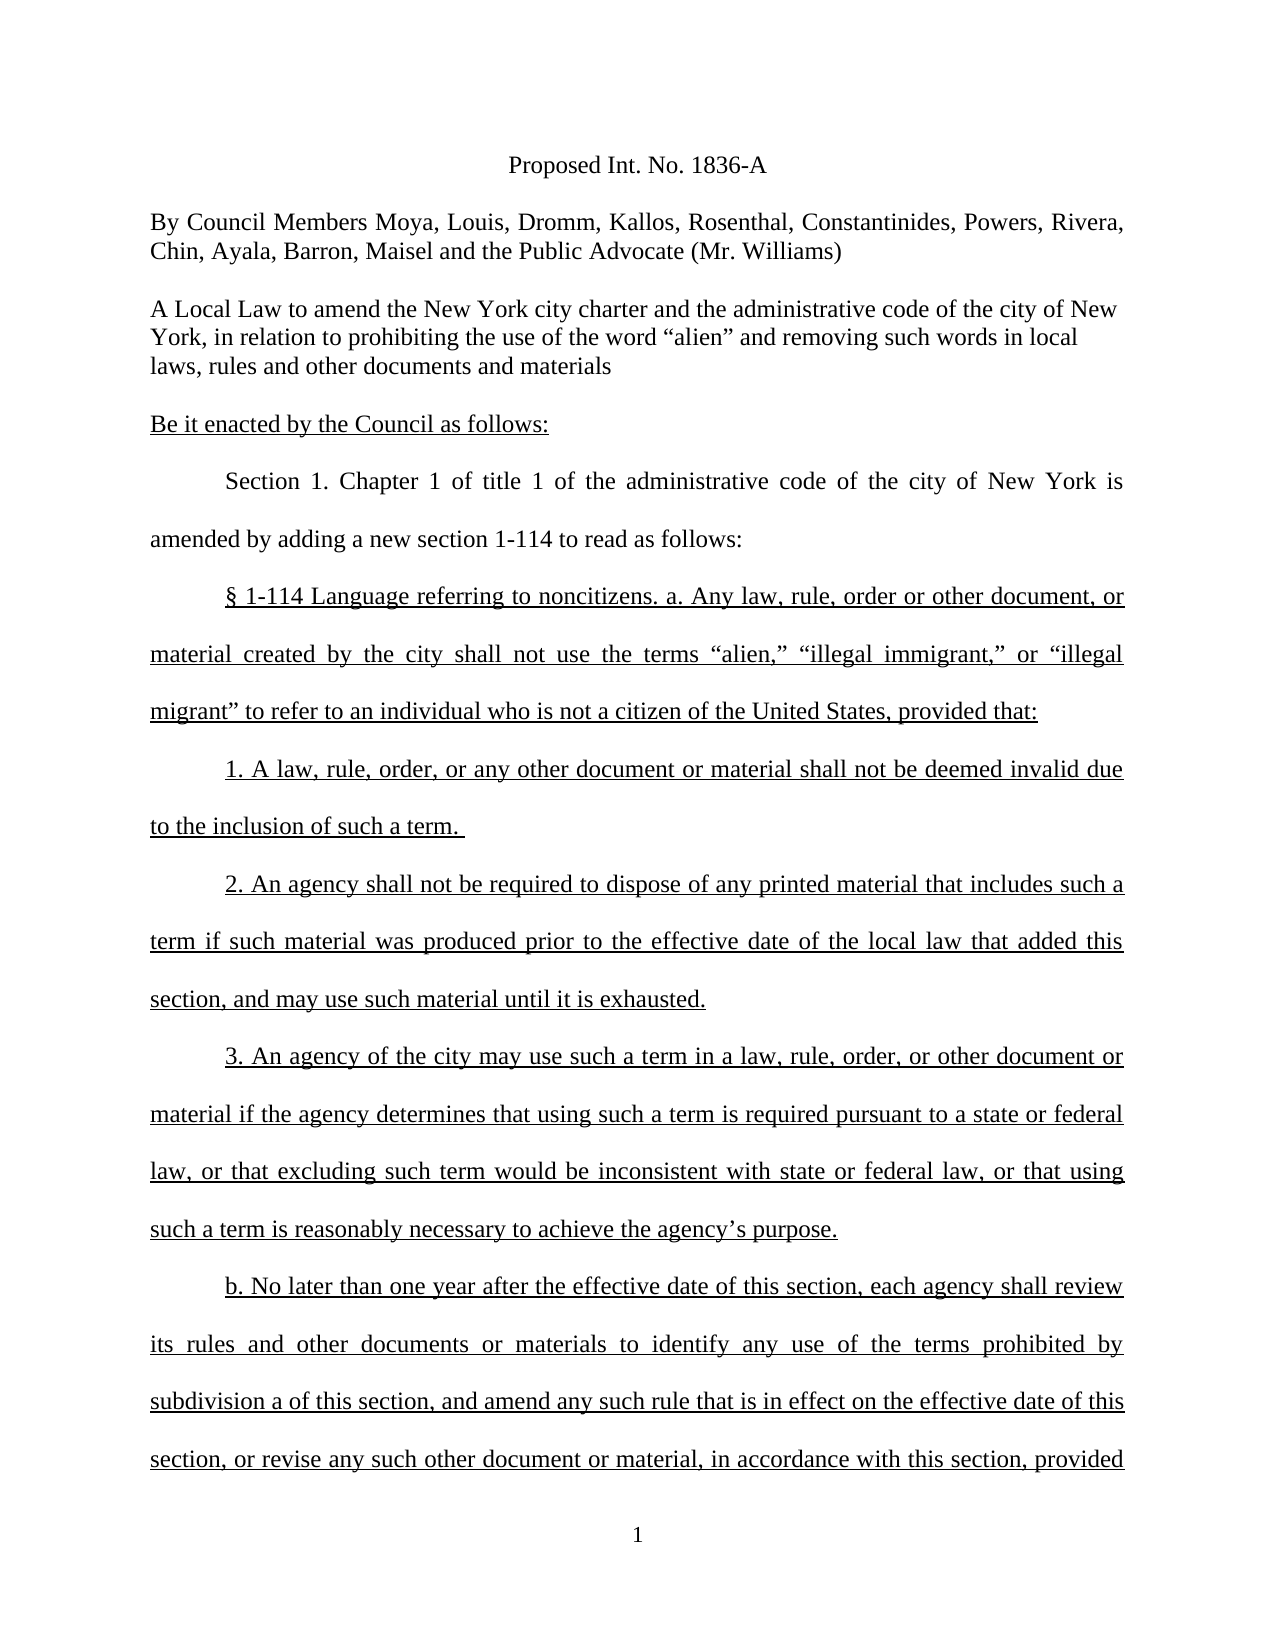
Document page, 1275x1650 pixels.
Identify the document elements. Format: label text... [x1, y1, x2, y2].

text Be it enacted by the Council as follows: [150, 409, 1125, 437]
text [150, 1413, 1125, 1469]
text 2. An agency shall not be required to dispose of any printed material that includes such a term if such material was produced prior to the effective date of the local law that added this section, and may use such material until it is exhausted. [150, 869, 1125, 1012]
text A Local Law to amend the New York city charter and the administrative code of the city of New York, in relation to prohibiting the use of the word “alien” and removing such words in local laws, rules and other documents and materials [150, 294, 1125, 380]
text 3. An agency of the city may use such a term in a law, rule, order, or other document or material if the agency determines that using such a term is required pursuant to a state or federal law, or that excluding such term would be inconsistent with state or federal law, or that using such a term is reasonably necessary to achieve the agency’s purpose. [150, 1183, 1125, 1242]
text Section 1. Chapter 1 of title 1 of the administrative code of the city of New York is amended by adding a new section 1-114 to read as follows: [150, 466, 1125, 552]
text By Council Members Moya, Louis, Dromm, Kallos, Rosenthal, Constantinides, Powers, Rivera, Chin, Ayala, Barron, Maisel and the Public Advocate (Mr. Williams) [150, 207, 1125, 265]
text 1. A law, rule, order, or any other document or material shall not be deemed invalid due to the inclusion of such a term. [150, 754, 1125, 840]
text Proposed Int. No. 1836-A [150, 150, 1125, 179]
text § 1-114 Language referring to noncitizens. a. Any law, rule, order or other document, or material created by the city shall not use the terms “alien,” “illegal immigrant,” or “illegal migrant” to refer to an individual who is not a citizen of the United States, provided that: [150, 581, 1125, 725]
text 3. An agency of the city may use such a term in a law, rule, order, or other document or material if the agency determines that using such a term is required pursuant to a state or federal law, or that excluding such term would be inconsistent with state or federal law, or that using such a term is reasonably necessary to achieve the agency’s purpose. [150, 1041, 1125, 1181]
